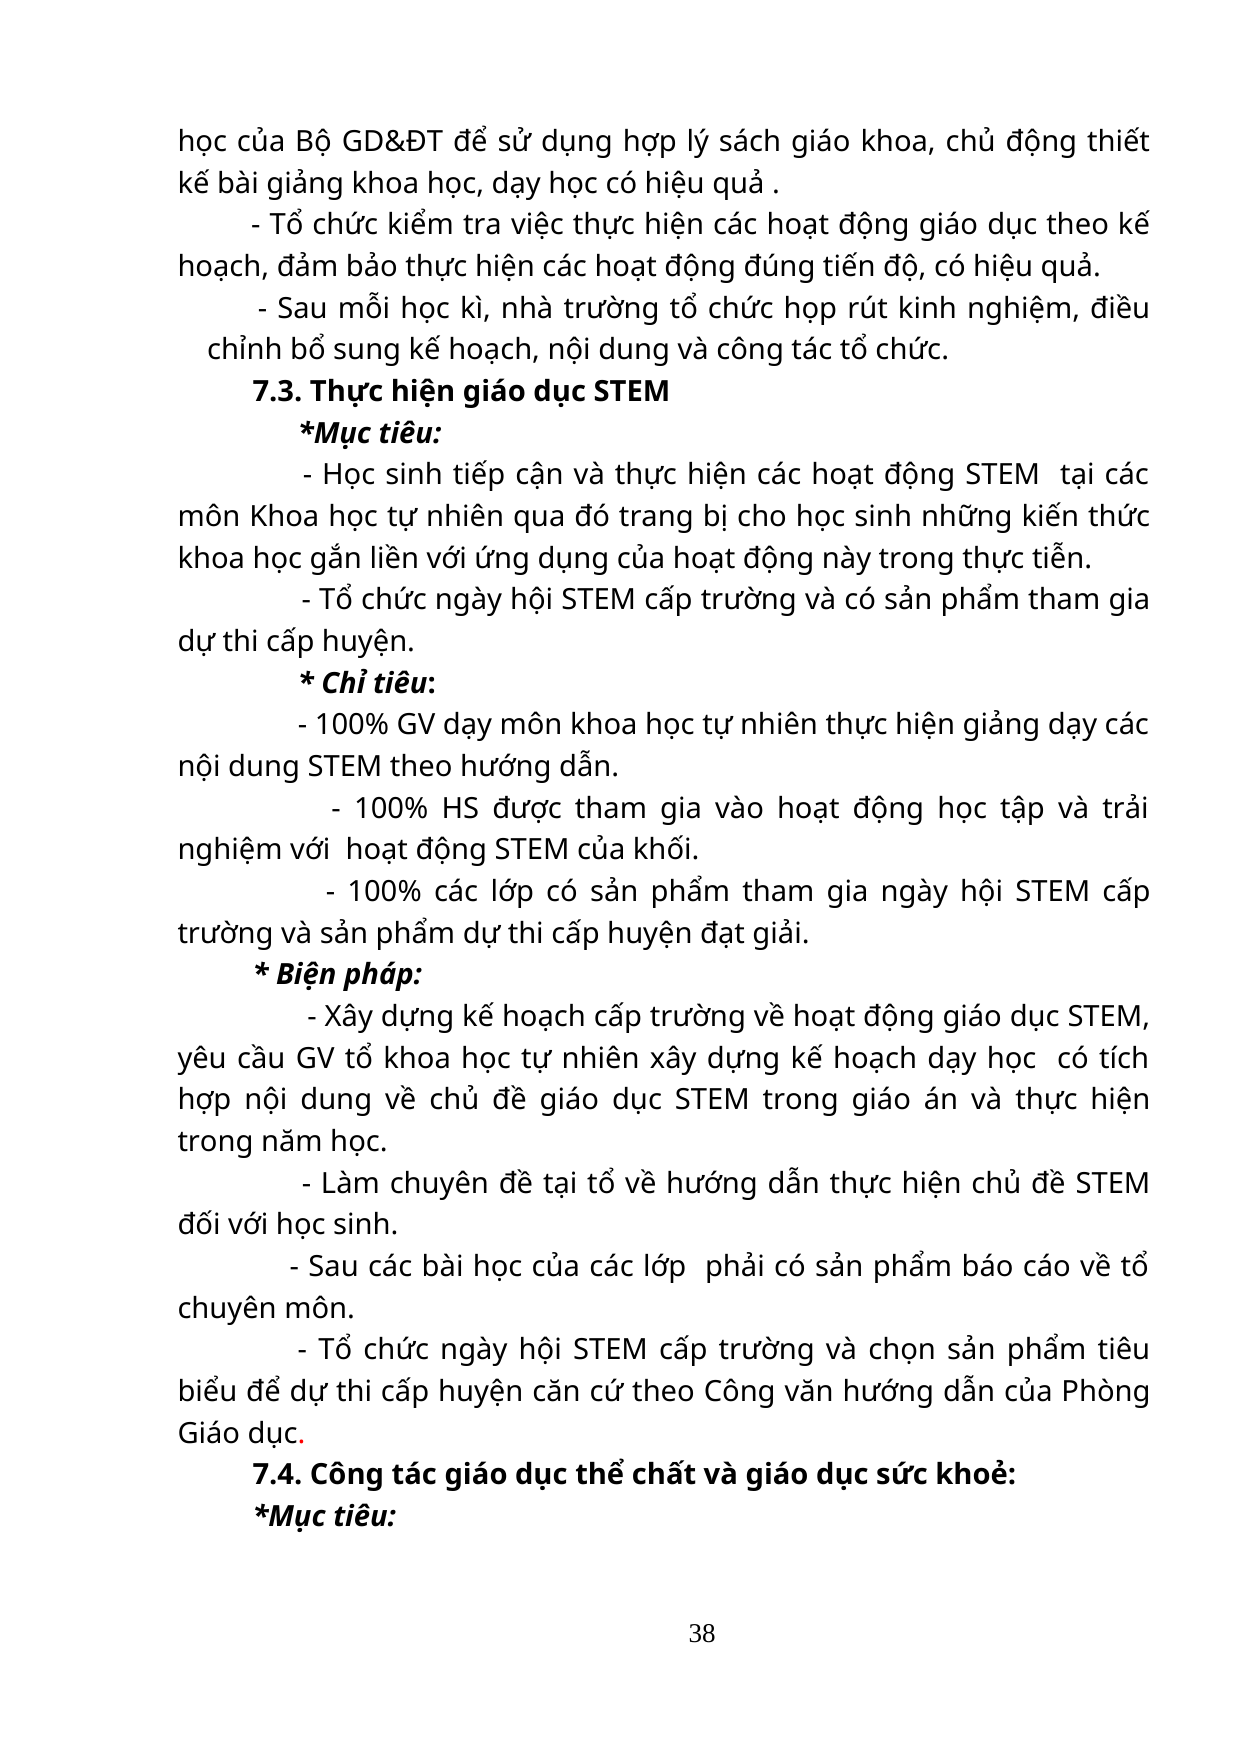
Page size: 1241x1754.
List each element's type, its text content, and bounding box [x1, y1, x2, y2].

text * Biện pháp: [177, 951, 1152, 993]
text - Sau các bài học của các lớp phải có sản phẩm báo cáo về tổ chuyên môn. [177, 1243, 1152, 1326]
text - Xây dựng kế hoạch cấp trường về hoạt động giáo dục STEM, yêu cầu GV tổ khoa học tự nhiên xây dựng kế hoạch dạy học có tích hợp nội dung về chủ đề giáo dục STEM trong giáo án và thực hiện trong năm học. [177, 993, 1152, 1160]
text - Tổ chức ngày hội STEM cấp trường và chọn sản phẩm tiêu biểu để dự thi cấp huyện căn cứ theo Công văn hướng dẫn của Phòng Giáo dục. [177, 1326, 1152, 1451]
text 7.4. Công tác giáo dục thể chất và giáo dục sức khoẻ: [177, 1451, 1152, 1493]
text - 100% các lớp có sản phẩm tham gia ngày hội STEM cấp trường và sản phẩm dự thi cấp huyện đạt giải. [177, 868, 1152, 951]
text *Mục tiêu: [177, 410, 1152, 451]
text - Làm chuyên đề tại tổ về hướng dẫn thực hiện chủ đề STEM đối với học sinh. [177, 1160, 1152, 1243]
text - 100% GV dạy môn khoa học tự nhiên thực hiện giảng dạy các nội dung STEM theo hướng dẫn. [177, 701, 1152, 785]
text 7.3. Thực hiện giáo dục STEM [177, 368, 1152, 410]
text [177, 118, 1152, 201]
text - Học sinh tiếp cận và thực hiện các hoạt động STEM tại các môn Khoa học tự nhiên qua đó trang bị cho học sinh những kiến thức khoa học gắn liền với ứng dụng của hoạt động này trong thực tiễn. [177, 451, 1152, 576]
text - 100% HS được tham gia vào hoạt động học tập và trải nghiệm với hoạt động STEM của khối. [177, 785, 1152, 868]
text - Tổ chức kiểm tra việc thực hiện các hoạt động giáo dục theo kế hoạch, đảm bảo thực hiện các hoạt động đúng tiến độ, có hiệu quả. [177, 201, 1152, 285]
text - Sau mỗi học kì, nhà trường tổ chức họp rút kinh nghiệm, điều chỉnh bổ sung kế hoạch, nội dung và công tác tổ chức. [207, 285, 1152, 368]
text *Mục tiêu: [177, 1493, 1152, 1535]
text * Chỉ tiêu: [177, 660, 1152, 701]
text - Tổ chức ngày hội STEM cấp trường và có sản phẩm tham gia dự thi cấp huyện. [177, 576, 1152, 660]
